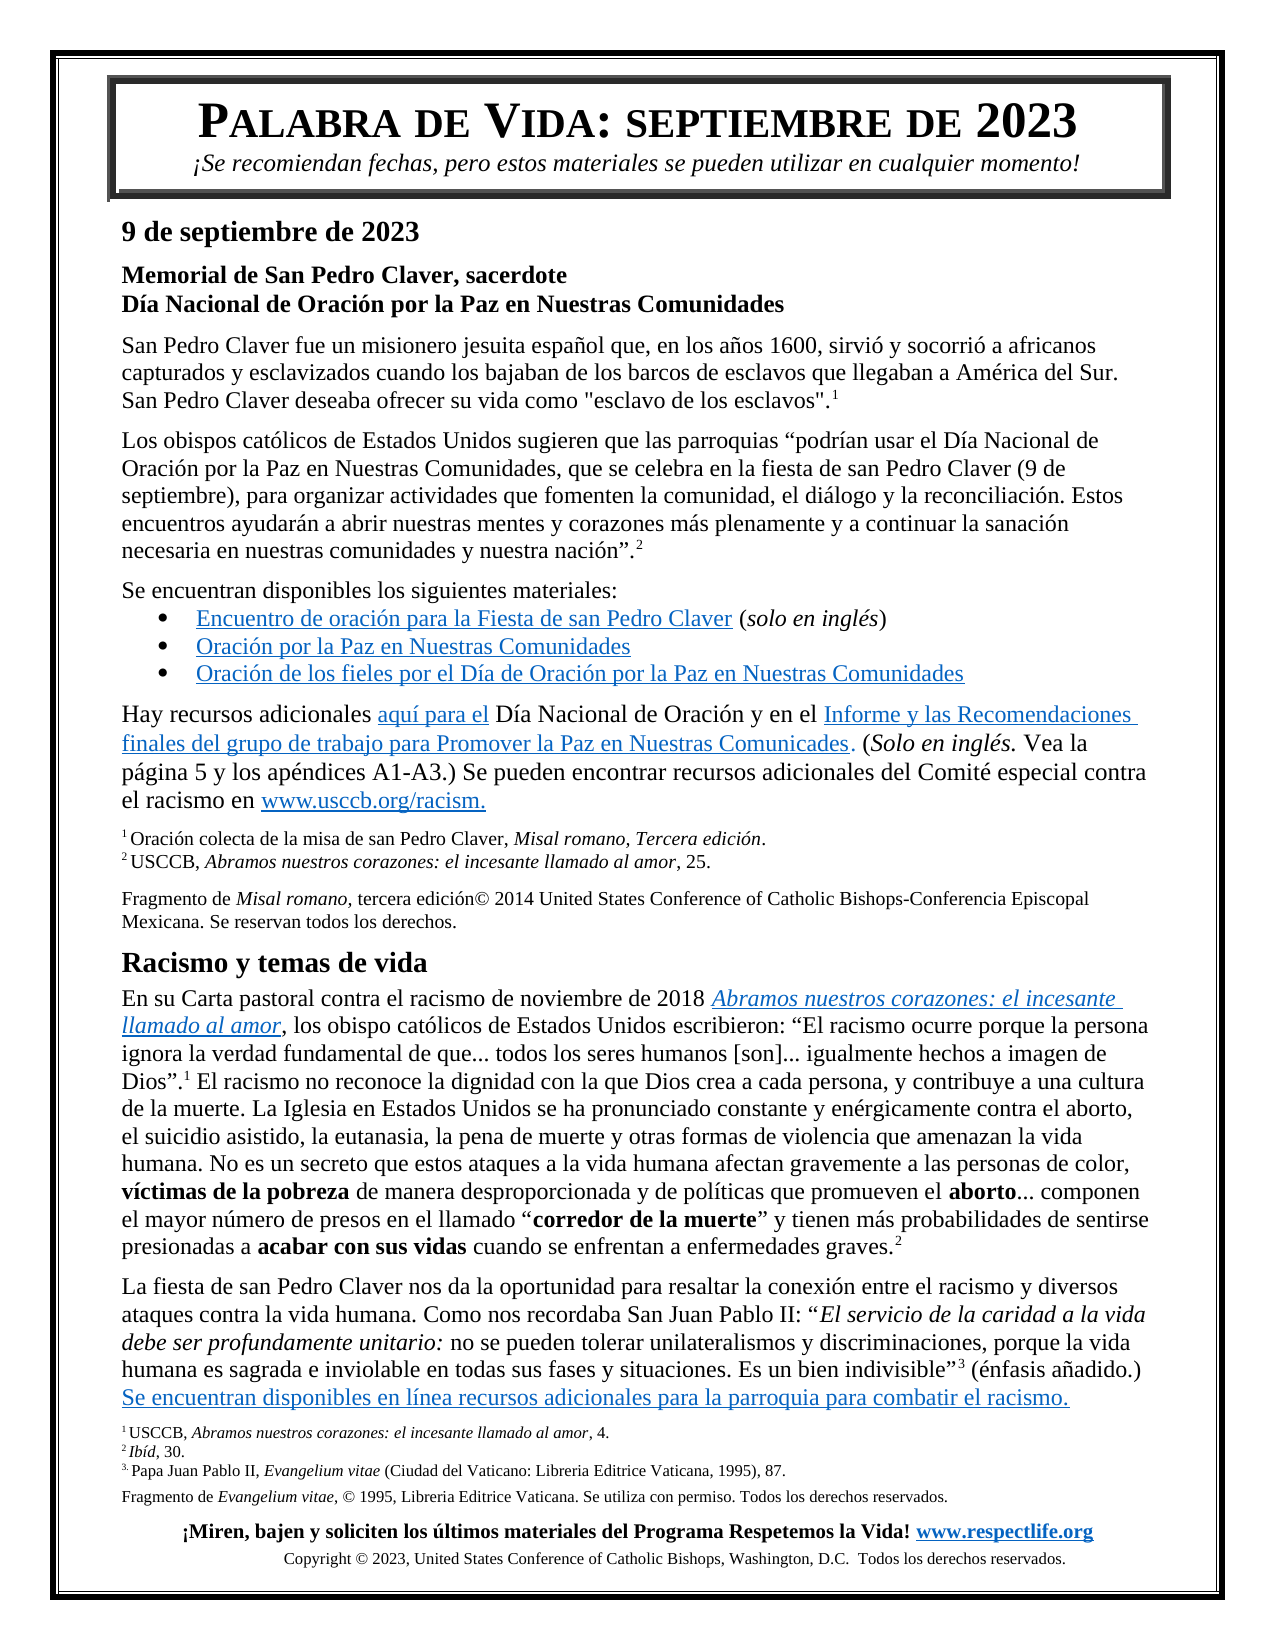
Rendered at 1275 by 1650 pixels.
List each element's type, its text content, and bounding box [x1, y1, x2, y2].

text En su Carta pastoral contra el racismo de noviembre de 2018 Abramos nuestros corazones: el incesante llamado al amor, los obispo católicos de Estados Unidos escribieron: “El racismo ocurre porque la persona ignora la verdad fundamental de que... todos los seres humanos [son]... igualmente hechos a imagen de Dios”.1 El racismo no reconoce la dignidad con la que Dios crea a cada persona, y contribuye a una cultura de la muerte. La Iglesia en Estados Unidos se ha pronunciado constante y enérgicamente contra el aborto, el suicidio asistido, la eutanasia, la pena de muerte y otras formas de violencia que amenazan la vida humana. No es un secreto que estos ataques a la vida humana afectan gravemente a las personas de color, víctimas de la pobreza de manera desproporcionada y de políticas que promueven el aborto... componen el mayor número de presos en el llamado “corredor de la muerte” y tienen más probabilidades de sentirse presionadas a acabar con sus vidas cuando se enfrentan a enfermedades graves.2 [121, 984, 1153, 1260]
text 9 de septiembre de 2023 [121, 214, 1153, 248]
text Palabra de Vida: septiembre de 2023 [119, 88, 1162, 134]
text Fragmento de Misal romano, tercera edición© 2014 United States Conference of Catholic Bishops-Conferencia Episcopal Mexicana. Se reservan todos los derechos. [121, 887, 1153, 933]
text San Pedro Claver fue un misionero jesuita español que, en los años 1600, sirvió y socorrió a africanos capturados y esclavizados cuando los bajaban de los barcos de esclavos que llegaban a América del Sur. San Pedro Claver deseaba ofrecer su vida como "esclavo de los esclavos".1 [121, 331, 1153, 413]
text La fiesta de san Pedro Claver nos da la oportunidad para resaltar la conexión entre el racismo y diversos ataques contra la vida humana. Como nos recordaba San Juan Pablo II: “El servicio de la caridad a la vida debe ser profundamente unitario: no se pueden tolerar unilateralismos y discriminaciones, porque la vida humana es sagrada e inviolable en todas sus fases y situaciones. Es un bien indivisible”3 (énfasis añadido.) Se encuentran disponibles en línea recursos adicionales para la parroquia para combatir el racismo. [121, 1272, 1153, 1410]
text 3. Papa Juan Pablo II, Evangelium vitae (Ciudad del Vaticano: Libreria Editrice Vaticana, 1995), 87. [121, 1461, 1153, 1480]
text 1 USCCB, Abramos nuestros corazones: el incesante llamado al amor, 4. 2 Ibíd, 30. [121, 1423, 1153, 1461]
text 2 USCCB, Abramos nuestros corazones: el incesante llamado al amor, 25. [121, 850, 1153, 872]
text Fragmento de Evangelium vitae, © 1995, Libreria Editrice Vaticana. Se utiliza con permiso. Todos los derechos reservados. [121, 1487, 1153, 1506]
text Memorial de San Pedro Claver, sacerdote Día Nacional de Oración por la Paz en Nuestras Comunidades [121, 261, 1153, 318]
list Oración por la Paz en Nuestras Comunidades [159, 632, 1153, 659]
text Los obispos católicos de Estados Unidos sugieren que las parroquias “podrían usar el Día Nacional de Oración por la Paz en Nuestras Comunidades, que se celebra en la fiesta de san Pedro Claver (9 de septiembre), para organizar actividades que fomenten la comunidad, el diálogo y la reconciliación. Estos encuentros ayudarán a abrir nuestras mentes y corazones más plenamente y a continuar la sanación necesaria en nuestras comunidades y nuestra nación”.2 [121, 426, 1153, 564]
text 1 Oración colecta de la misa de san Pedro Claver, Misal romano, Tercera edición. [121, 827, 1153, 850]
text ¡Se recomiendan fechas, pero estos materiales se pueden utilizar en cualquier momento! [119, 134, 1162, 189]
list Oración de los fieles por el Día de Oración por la Paz en Nuestras Comunidades [159, 659, 1153, 687]
text Racismo y temas de vida [121, 945, 1153, 979]
list Encuentro de oración para la Fiesta de san Pedro Claver (solo en inglés) [159, 604, 1153, 632]
list Hay recursos adicionales aquí para el Día Nacional de Oración y en el Informe y las Recomendaciones finales del grupo de trabajo para Promover la Paz en Nuestras Comunicades. (Solo en inglés. Vea la página 5 y los apéndices A1-A3.) Se pueden encontrar recursos adicionales del Comité especial contra el racismo en www.usccb.org/racism. [121, 699, 1153, 814]
text Se encuentran disponibles los siguientes materiales: [121, 576, 1153, 604]
